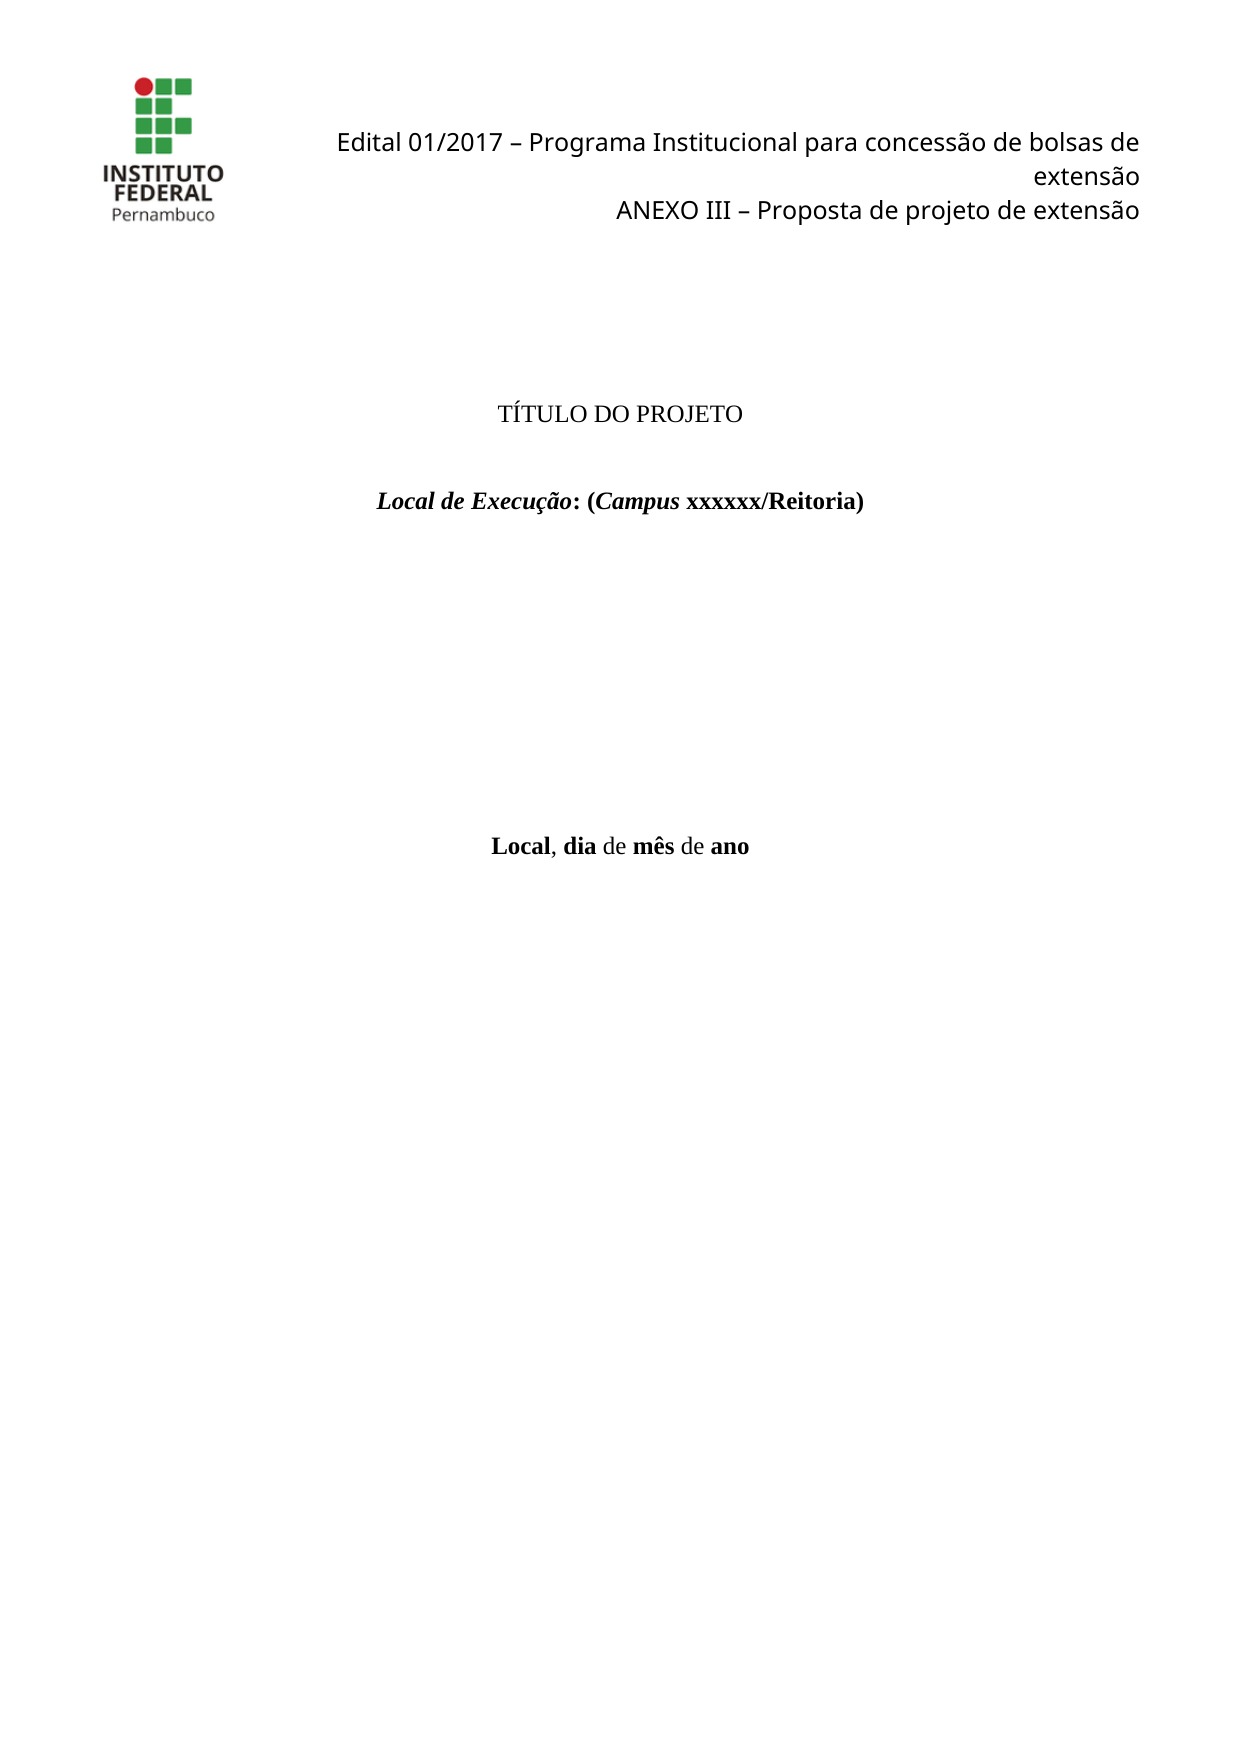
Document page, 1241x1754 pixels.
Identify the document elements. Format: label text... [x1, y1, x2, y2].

text Local, dia de mês de ano [118, 831, 1122, 859]
picture [100, 75, 229, 227]
text TÍTULO DO PROJETO [118, 399, 1122, 428]
text Local de Execução: (Campus xxxxxx/Reitoria) [118, 486, 1122, 514]
